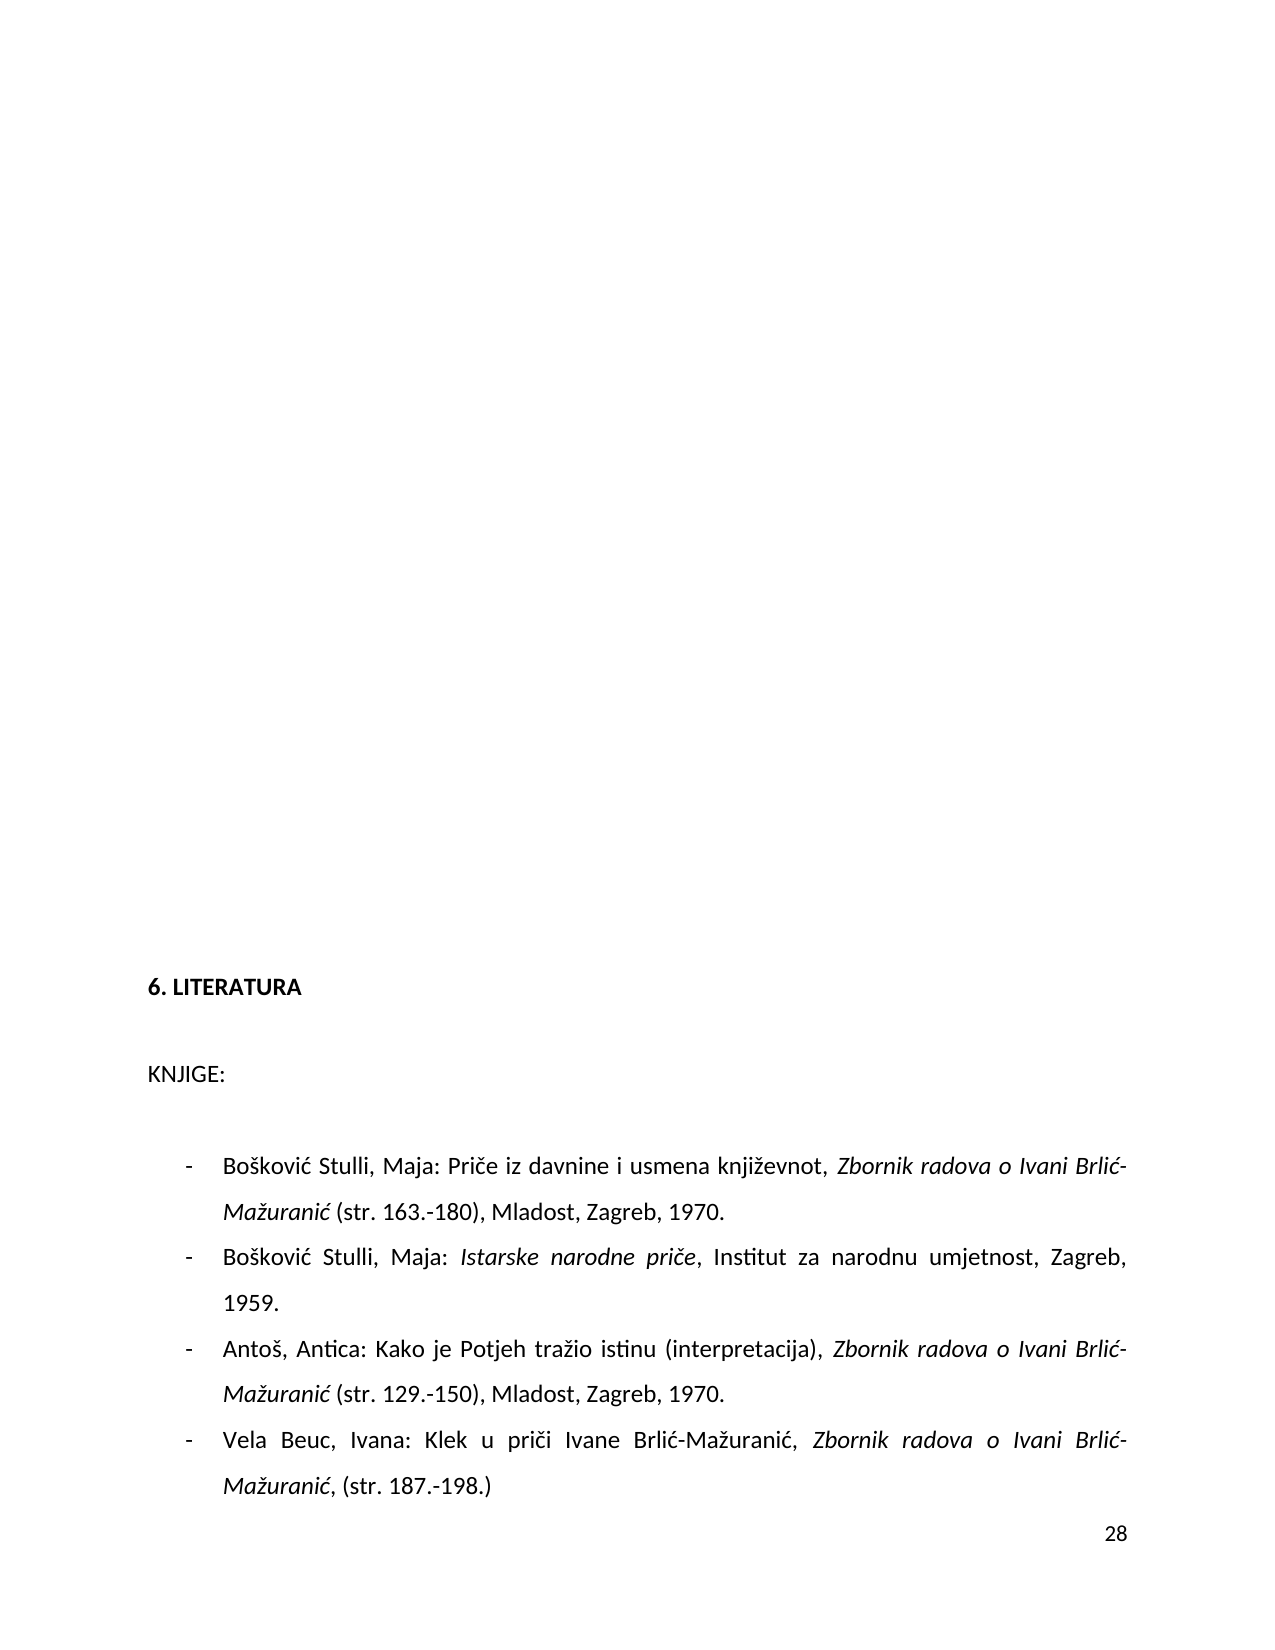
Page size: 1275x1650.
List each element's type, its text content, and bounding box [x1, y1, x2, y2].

text 6. LITERATURA [148, 971, 1127, 1001]
text KNJIGE: [148, 1058, 1127, 1089]
list Vela Beuc, Ivana: Klek u priči Ivane Brlić-Mažuranić, Zbornik radova o Ivani Brlić-Mažuranić, (str. 187.-198.) [185, 1424, 1127, 1501]
list Antoš, Antica: Kako je Potjeh tražio istinu (interpretacija), Zbornik radova o Ivani Brlić-Mažuranić (str. 129.-150), Mladost, Zagreb, 1970. [185, 1333, 1127, 1409]
list Bošković Stulli, Maja: Priče iz davnine i usmena književnot, Zbornik radova o Ivani Brlić-Mažuranić (str. 163.-180), Mladost, Zagreb, 1970. [185, 1150, 1127, 1226]
list Bošković Stulli, Maja: Istarske narodne priče, Institut za narodnu umjetnost, Zagreb, 1959. [185, 1241, 1127, 1318]
